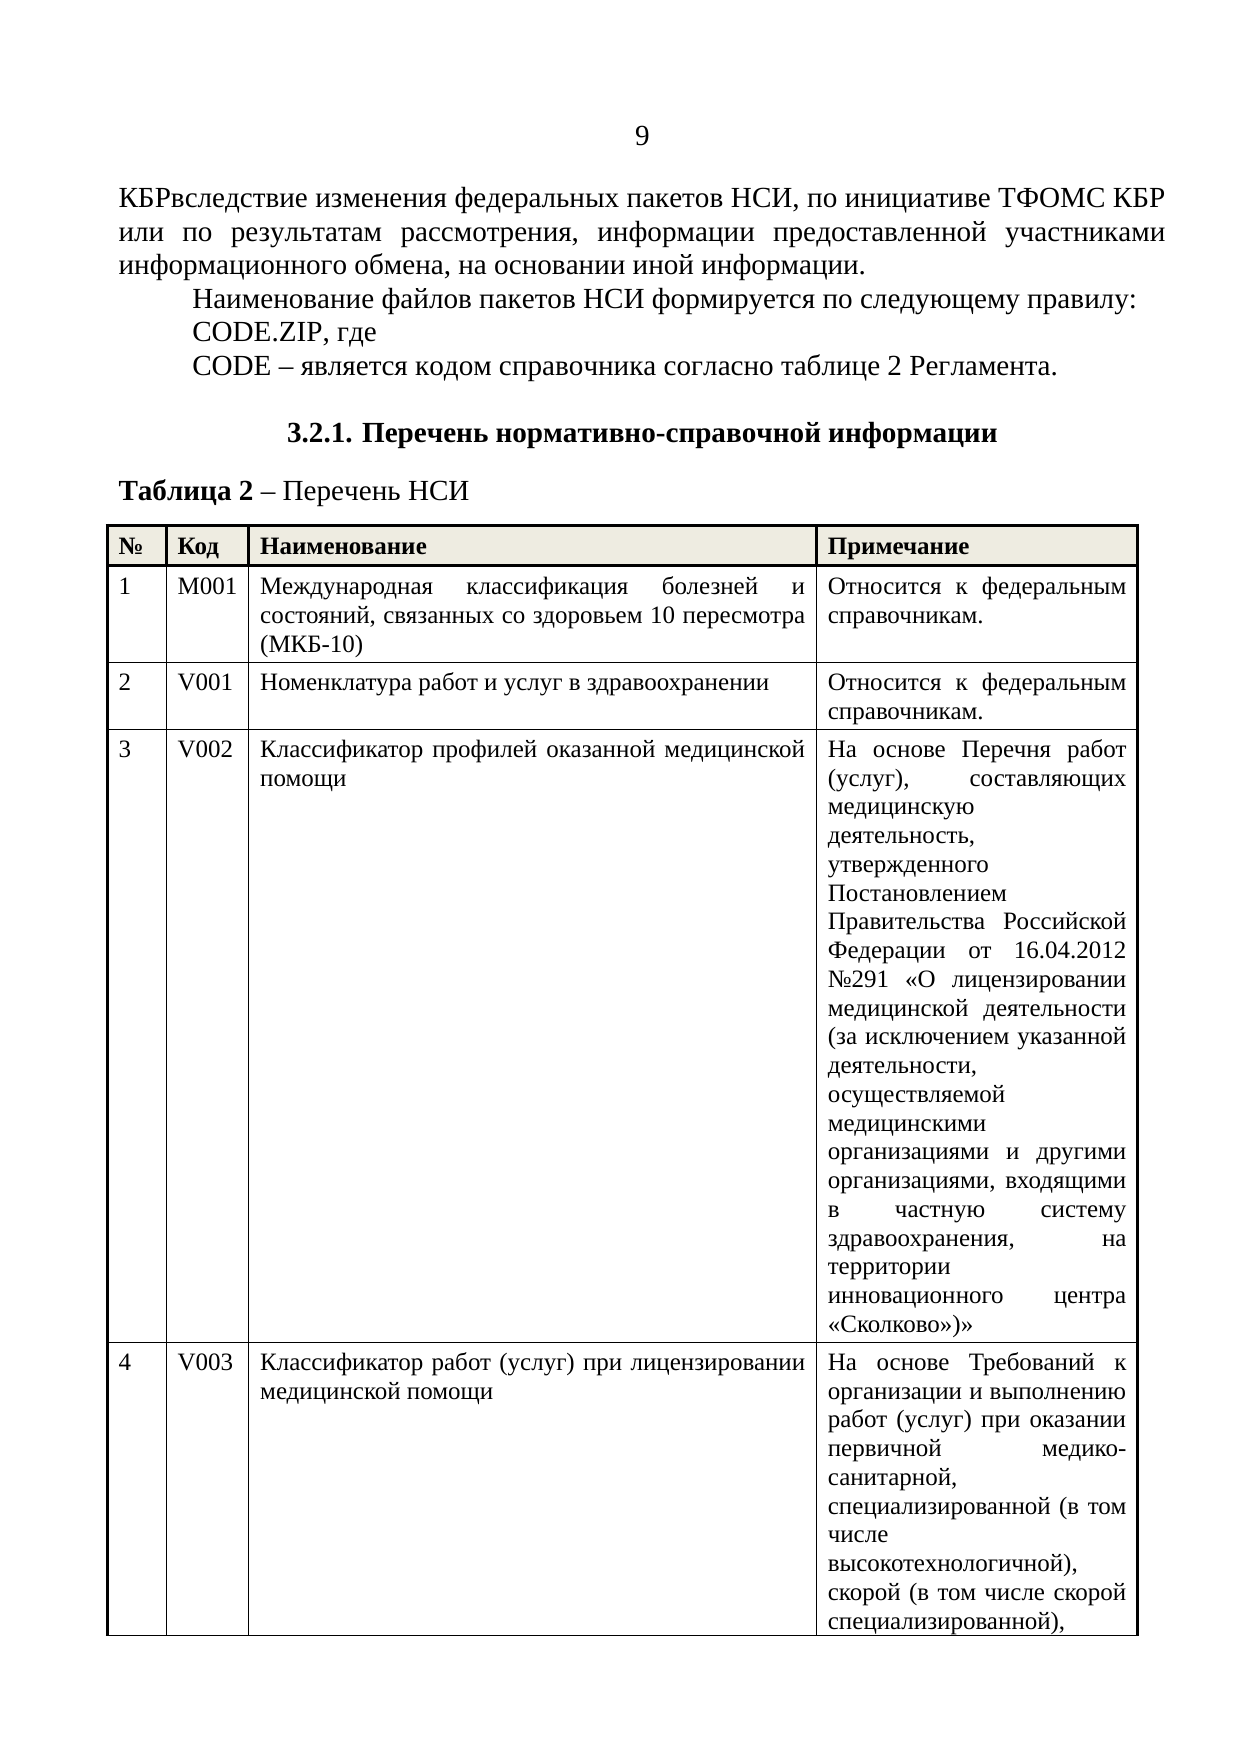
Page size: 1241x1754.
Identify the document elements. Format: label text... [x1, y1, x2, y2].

table_cell Относится к федеральным справочникам. [817, 663, 1136, 729]
table_cell V002 [167, 730, 248, 1342]
text CODE – является кодом справочника согласно таблице 2 Регламента. [118, 348, 1166, 382]
table_cell 3 [109, 730, 166, 1342]
table_cell V001 [167, 663, 248, 729]
text Таблица 2 – Перечень НСИ [118, 473, 1166, 507]
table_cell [817, 1343, 1136, 1634]
table_header Примечание [818, 527, 1136, 564]
table_cell 1 [109, 567, 166, 662]
text Наименование файлов пакетов НСИ формируется по следующему правилу: [118, 281, 1166, 314]
table_cell Номенклатура работ и услуг в здравоохранении [249, 663, 816, 729]
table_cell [249, 1343, 816, 1634]
table_header Наименование [250, 527, 815, 564]
subtitle Перечень нормативно-справочной информации [118, 415, 1166, 449]
table_cell На основе Перечня работ (услуг), составляющих медицинскую деятельность, утвержденного Постановлением Правительства Российской Федерации от 16.04.2012 №291 «О лицензировании медицинской деятельности (за исключением указанной деятельности, осуществляемой медицинскими организациями и другими организациями, входящими в частную систему здравоохранения, на территории инновационного центра «Сколково»)» [817, 730, 1136, 1342]
text CODE.ZIP, где [118, 314, 1166, 348]
table_cell М001 [167, 567, 248, 662]
table_cell 4 [109, 1343, 166, 1634]
table_cell Относится к федеральным справочникам. [817, 567, 1136, 662]
table_cell 2 [109, 663, 166, 729]
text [118, 180, 1166, 281]
table_header № [109, 527, 165, 564]
table_cell Классификатор профилей оказанной медицинской помощи [249, 730, 816, 1342]
table_header Код [168, 527, 247, 564]
table_cell V003 [167, 1343, 248, 1634]
table_cell Международная классификация болезней и состояний, связанных со здоровьем 10 пересмотра (МКБ-10) [249, 567, 816, 662]
